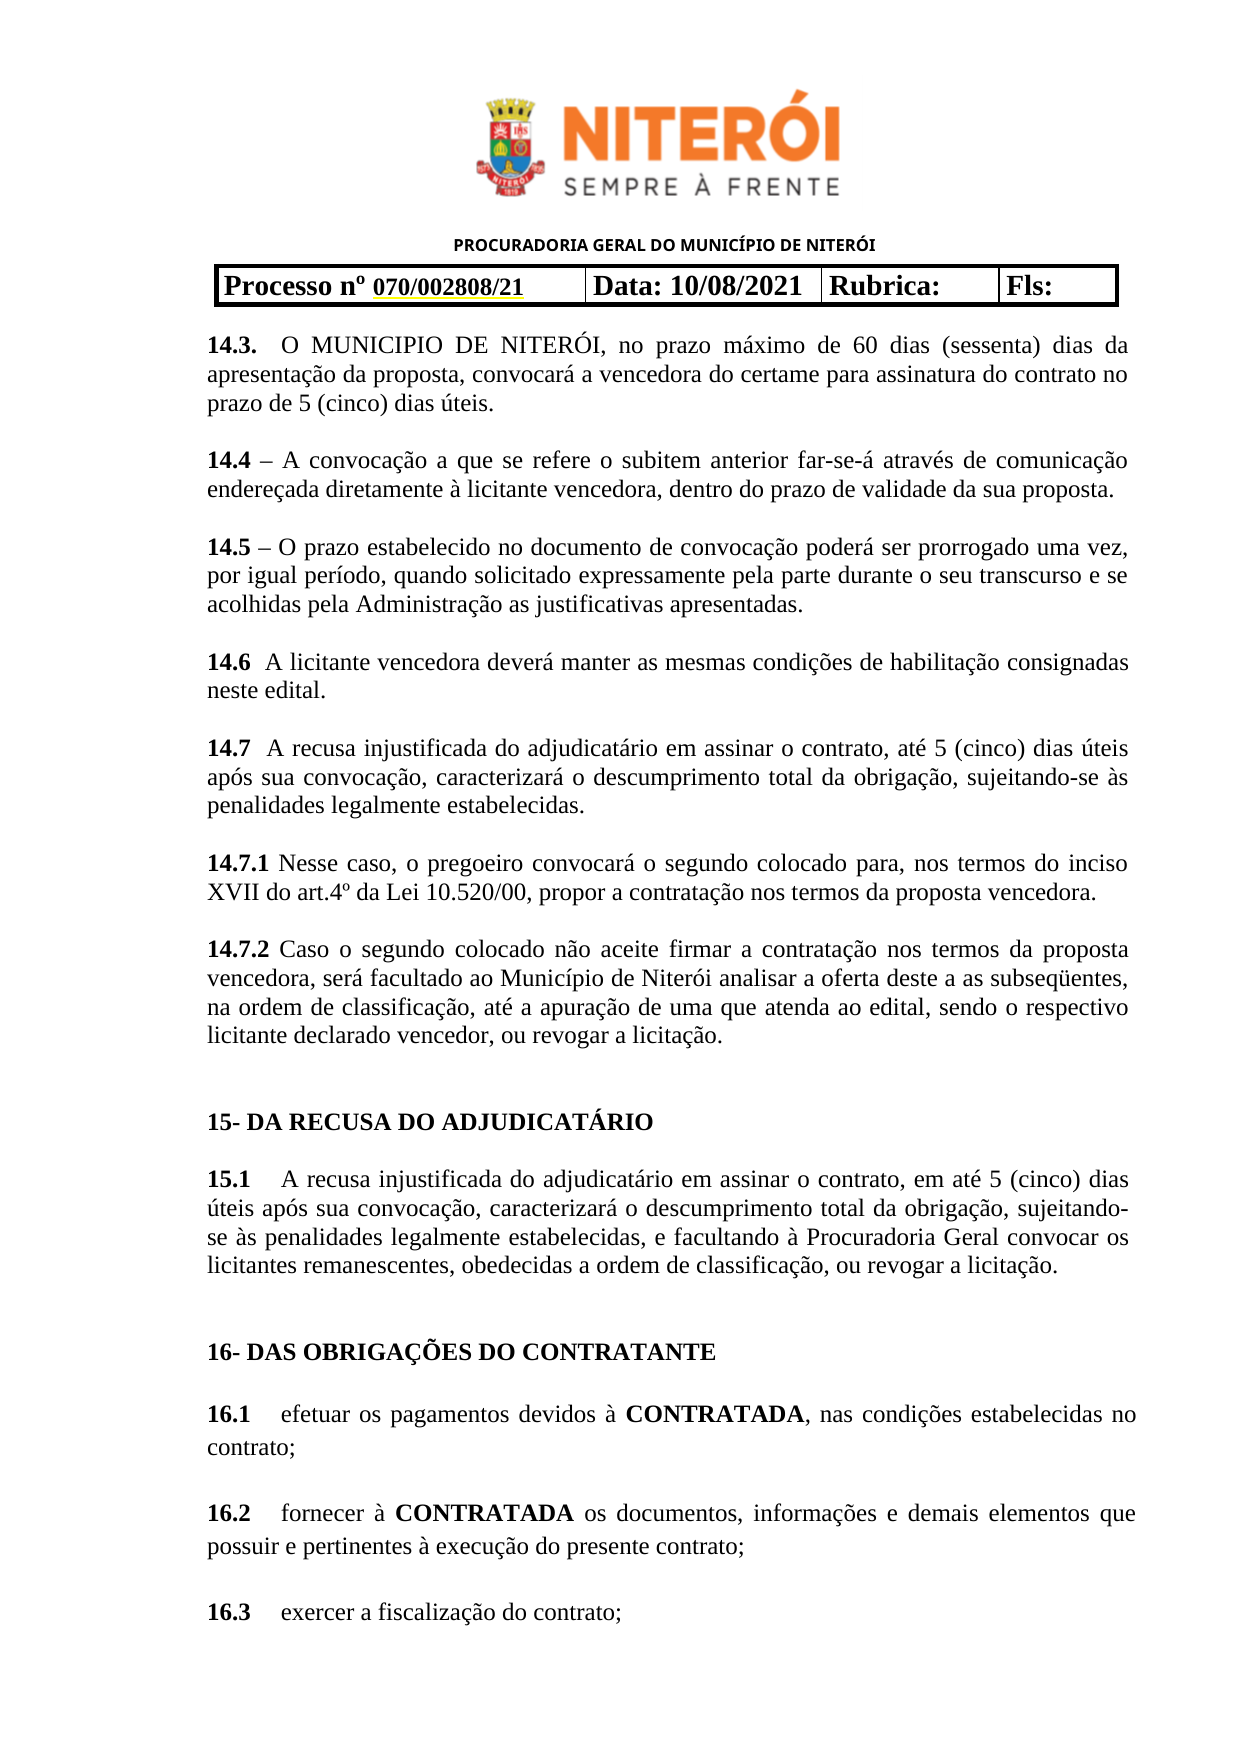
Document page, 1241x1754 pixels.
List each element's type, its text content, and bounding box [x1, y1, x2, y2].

text 16- DAS OBRIGAÇÕES DO CONTRATANTE [207, 1337, 1129, 1366]
text 14.6 A licitante vencedora deverá manter as mesmas condições de habilitação consignadas neste edital. [207, 647, 1129, 704]
text 14.7.2 Caso o segundo colocado não aceite firmar a contratação nos termos da proposta vencedora, será facultado ao Município de Niterói analisar a oferta deste a as subseqüentes, na ordem de classificação, até a apuração de uma que atenda ao edital, sendo o respectivo licitante declarado vencedor, ou revogar a licitação. [207, 934, 1129, 1049]
text 14.4 – A convocação a que se refere o subitem anterior far-se-á através de comunicação endereçada diretamente à licitante vencedora, dentro do prazo de validade da sua proposta. [207, 446, 1129, 503]
text 15.1 A recusa injustificada do adjudicatário em assinar o contrato, em até 5 (cinco) dias úteis após sua convocação, caracterizará o descumprimento total da obrigação, sujeitando-se às penalidades legalmente estabelecidas, e facultando à Procuradoria Geral convocar os licitantes remanescentes, obedecidas a ordem de classificação, ou revogar a licitação. [207, 1164, 1129, 1279]
text 14.7.1 Nesse caso, o pregoeiro convocará o segundo colocado para, nos termos do inciso XVII do art.4º da Lei 10.520/00, propor a contratação nos termos da proposta vencedora. [207, 848, 1129, 906]
text 14.7 A recusa injustificada do adjudicatário em assinar o contrato, até 5 (cinco) dias úteis após sua convocação, caracterizará o descumprimento total da obrigação, sujeitando-se às penalidades legalmente estabelecidas. [207, 733, 1129, 819]
text 15- DA RECUSA DO ADJUDICATÁRIO [207, 1107, 1129, 1136]
text 14.5 – O prazo estabelecido no documento de convocação poderá ser prorrogado uma vez, por igual período, quando solicitado expressamente pela parte durante o seu transcurso e se acolhidas pela Administração as justificativas apresentadas. [207, 532, 1129, 618]
text 16.2 fornecer à CONTRATADA os documentos, informações e demais elementos que possuir e pertinentes à execução do presente contrato; [207, 1498, 1137, 1559]
text 16.3 exercer a fiscalização do contrato; [207, 1597, 1137, 1626]
text 14.3. O MUNICIPIO DE NITERÓI, no prazo máximo de 60 dias (sessenta) dias da apresentação da proposta, convocará a vencedora do certame para assinatura do contrato no prazo de 5 (cinco) dias úteis. [207, 331, 1129, 417]
picture [465, 75, 864, 211]
text 16.1 efetuar os pagamentos devidos à CONTRATADA, nas condições estabelecidas no contrato; [207, 1399, 1137, 1460]
